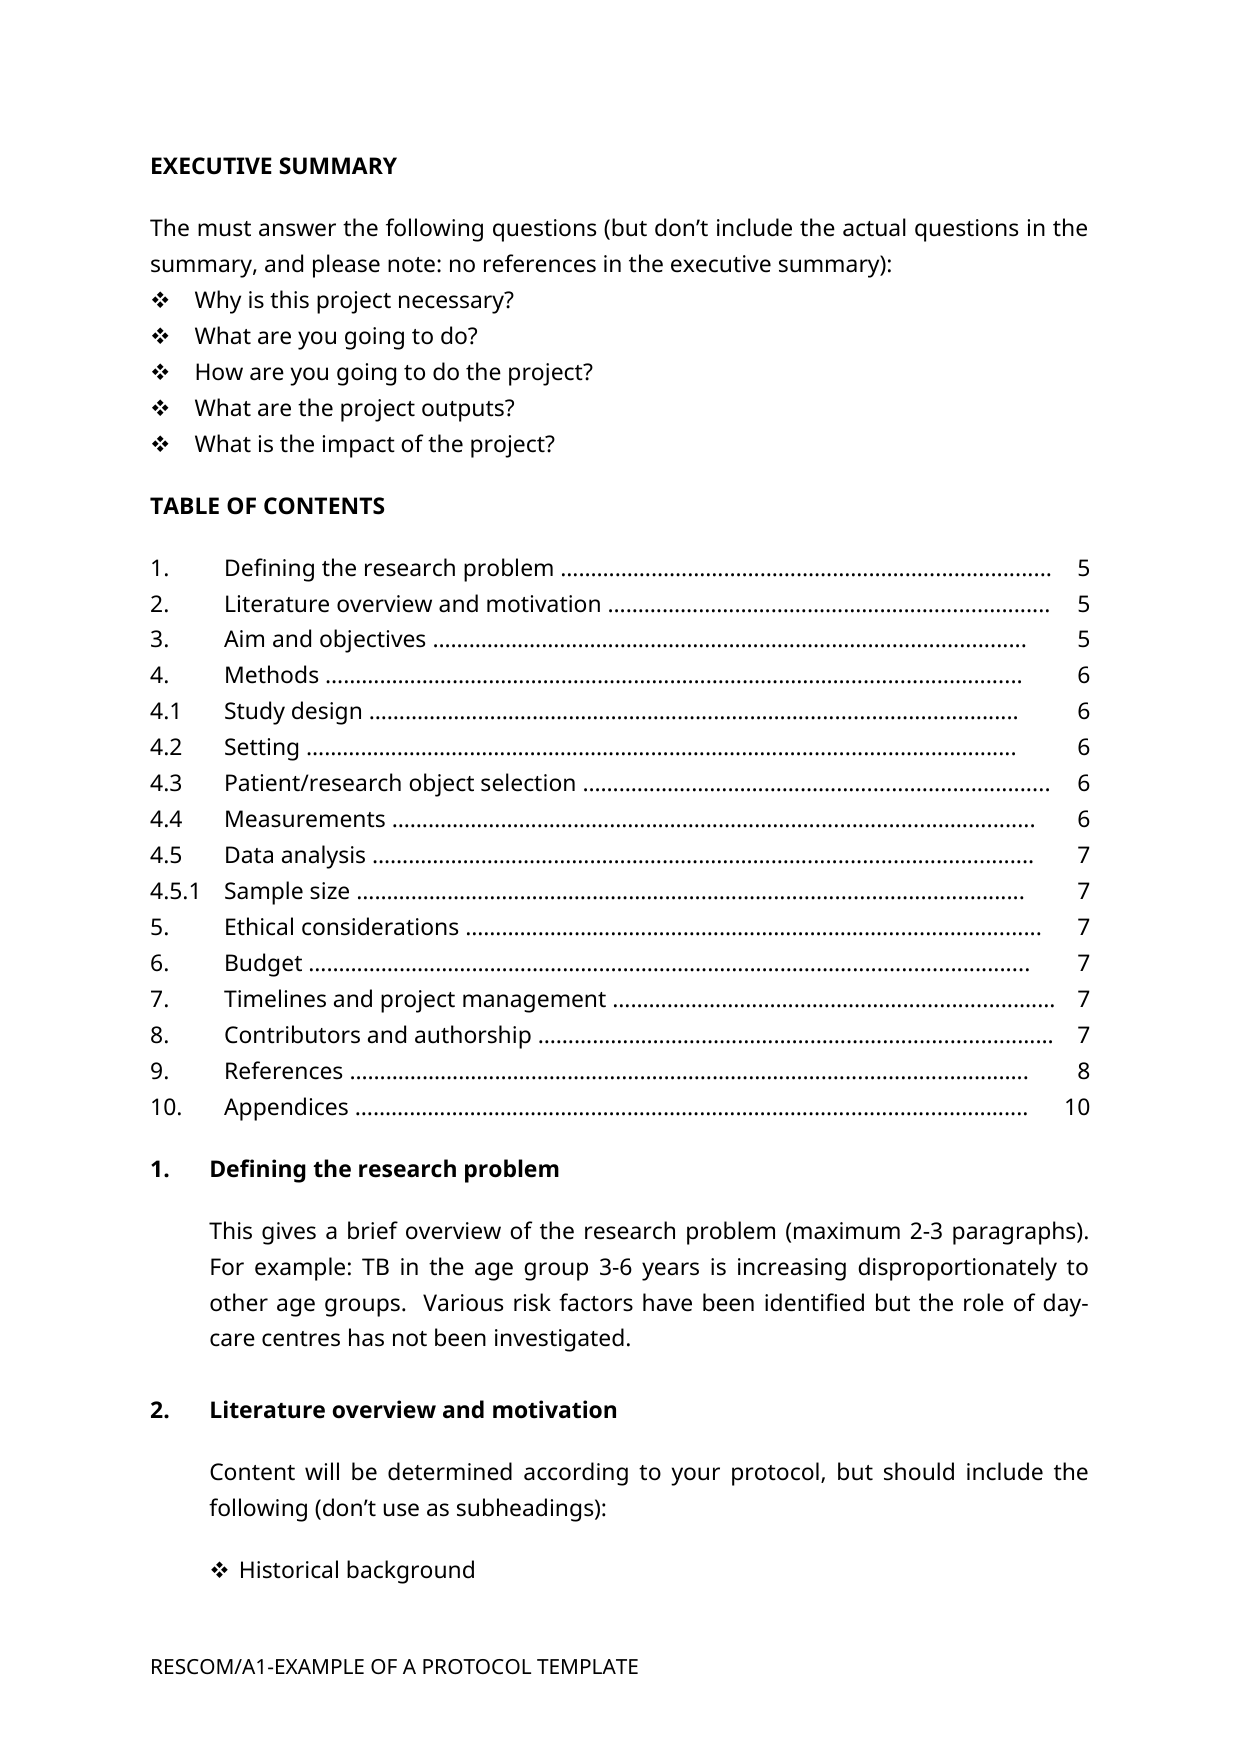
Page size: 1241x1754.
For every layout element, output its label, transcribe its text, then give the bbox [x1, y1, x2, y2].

text The must answer the following questions (but don’t include the actual questions in the summary, and please note: no references in the executive summary): [150, 212, 1090, 279]
list Budget ………………………………………………………………………………............................. 7 [150, 947, 1090, 978]
list Appendices ……………………………………………………………………..........................….... 10 [150, 1091, 1090, 1122]
list Data analysis ………………………………………………………………..................................... 7 [150, 839, 1090, 870]
list Ethical considerations …………………………………………………………….......................... 7 [150, 911, 1090, 942]
text EXECUTIVE SUMMARY [150, 150, 1090, 181]
text 2. Literature overview and motivation [150, 1394, 1090, 1426]
list This gives a brief overview of the research problem (maximum 2-3 paragraphs). For example: TB in the age group 3-6 years is increasing disproportionately to other age groups. Various risk factors have been identified but the role of day-care centres has not been investigated. [209, 1214, 1090, 1354]
list How are you going to do the project? [150, 356, 1090, 387]
list Historical background [209, 1554, 1090, 1585]
list Study design ………………………………………………………………................................... 6 [150, 695, 1090, 727]
list Aim and objectives …………………………………………………………………....................... 5 [150, 623, 1090, 655]
list What are the project outputs? [150, 392, 1090, 423]
list Why is this project necessary? [150, 284, 1090, 315]
list Defining the research problem ……………………………………………………..................... 5 [150, 552, 1090, 583]
list References ………………………………………………………………………...........................…. 8 [150, 1055, 1090, 1086]
list What are you going to do? [150, 320, 1090, 351]
list Setting ……………………………………………………………………….................................... 6 [150, 731, 1090, 762]
list Methods ……………………………………………………………………………............................ 6 [150, 659, 1090, 691]
list Sample size ……………………………………………………………......................................... 7 [150, 875, 1090, 906]
text 1. Defining the research problem [150, 1153, 1090, 1184]
list What is the impact of the project? [150, 428, 1090, 459]
list Literature overview and motivation ………………………………………………................... 5 [150, 587, 1090, 619]
list Measurements ……………………………………………………………......................…............ 6 [150, 803, 1090, 834]
list Timelines and project management …………………………………………...................…… 7 [150, 983, 1090, 1014]
list Patient/research object selection ………………………………………................…............. 6 [150, 767, 1090, 798]
list Content will be determined according to your protocol, but should include the following (don’t use as subheadings): [209, 1456, 1090, 1523]
text TABLE OF CONTENTS [150, 489, 1090, 521]
list Contributors and authorship …………………………………………………......................…… 7 [150, 1019, 1090, 1050]
